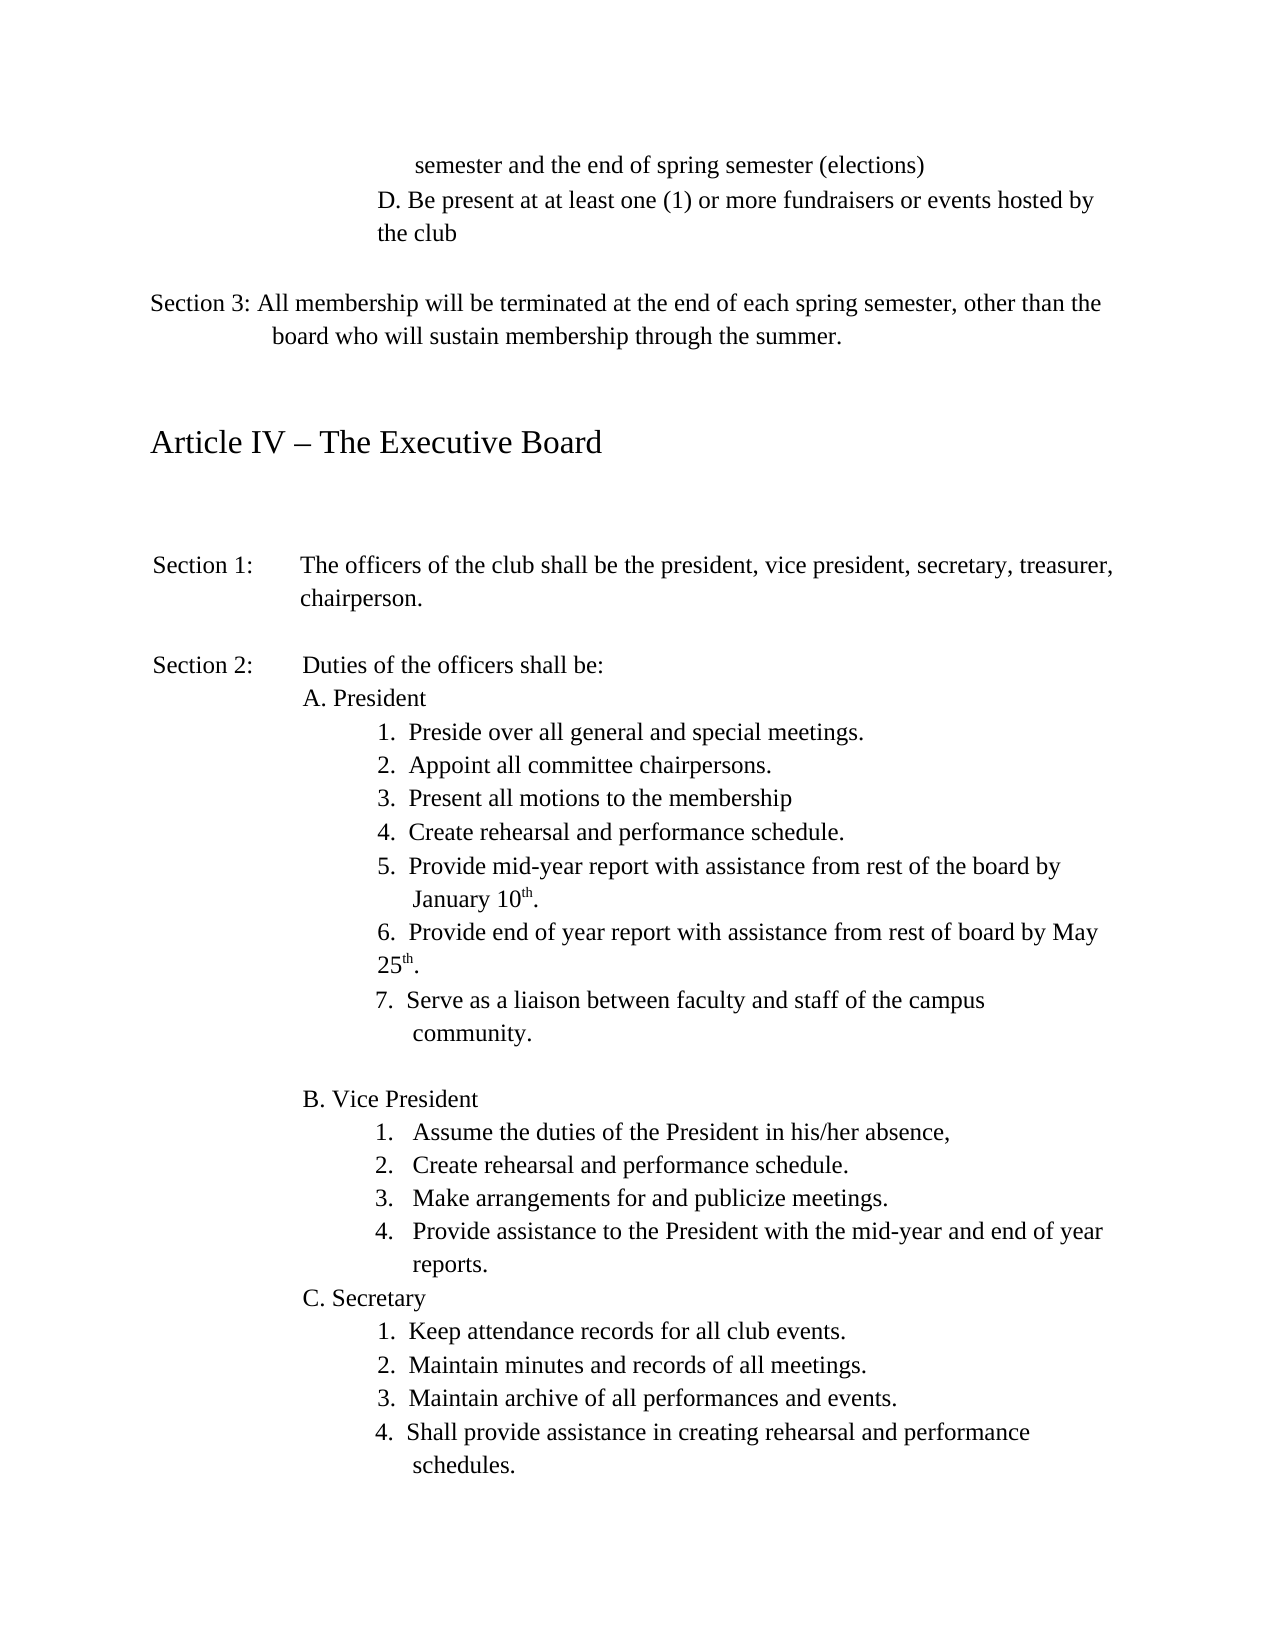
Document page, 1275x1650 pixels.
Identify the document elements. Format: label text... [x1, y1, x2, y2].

list Assume the duties of the President in his/her absence, [375, 1117, 1125, 1146]
text Section 1: The officers of the club shall be the president, vice president, secretary, treasurer, chairperson. [152, 551, 1125, 612]
text 6. Provide end of year report with assistance from rest of board by May 25th. [377, 917, 1125, 979]
text 2. Appoint all committee chairpersons. [377, 750, 1125, 779]
text 4. Create rehearsal and performance schedule. [377, 817, 1125, 846]
list Make arrangements for and publicize meetings. [375, 1183, 1125, 1212]
text 5. Provide mid-year report with assistance from rest of the board by January 10th. [377, 851, 1125, 913]
text Article IV – The Executive Board [150, 423, 1125, 461]
text 1. Preside over all general and special meetings. [377, 717, 1125, 746]
text 4. Shall provide assistance in creating rehearsal and performance schedules. [375, 1417, 1125, 1479]
text 1. Keep attendance records for all club events. [377, 1316, 1125, 1345]
text 7. Serve as a liaison between faculty and staff of the campus community. [375, 985, 1124, 1047]
text C. Secretary [302, 1283, 1125, 1312]
text Section 3: All membership will be terminated at the end of each spring semester, other than the board who will sustain membership through the summer. [150, 288, 1124, 349]
text 3. Present all motions to the membership [377, 783, 1125, 812]
text 2. Maintain minutes and records of all meetings. [377, 1350, 1125, 1379]
text 3. Maintain archive of all performances and events. [377, 1383, 1125, 1412]
text Section 2: Duties of the officers shall be: [152, 650, 1125, 679]
list Provide assistance to the President with the mid-year and end of year reports. [375, 1216, 1125, 1278]
text D. Be present at at least one (1) or more fundraisers or events hosted by the club [377, 185, 1124, 247]
text B. Vice President [302, 1084, 1125, 1113]
list Create rehearsal and performance schedule. [375, 1150, 1125, 1179]
text A. President [302, 683, 1125, 712]
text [377, 150, 1124, 179]
